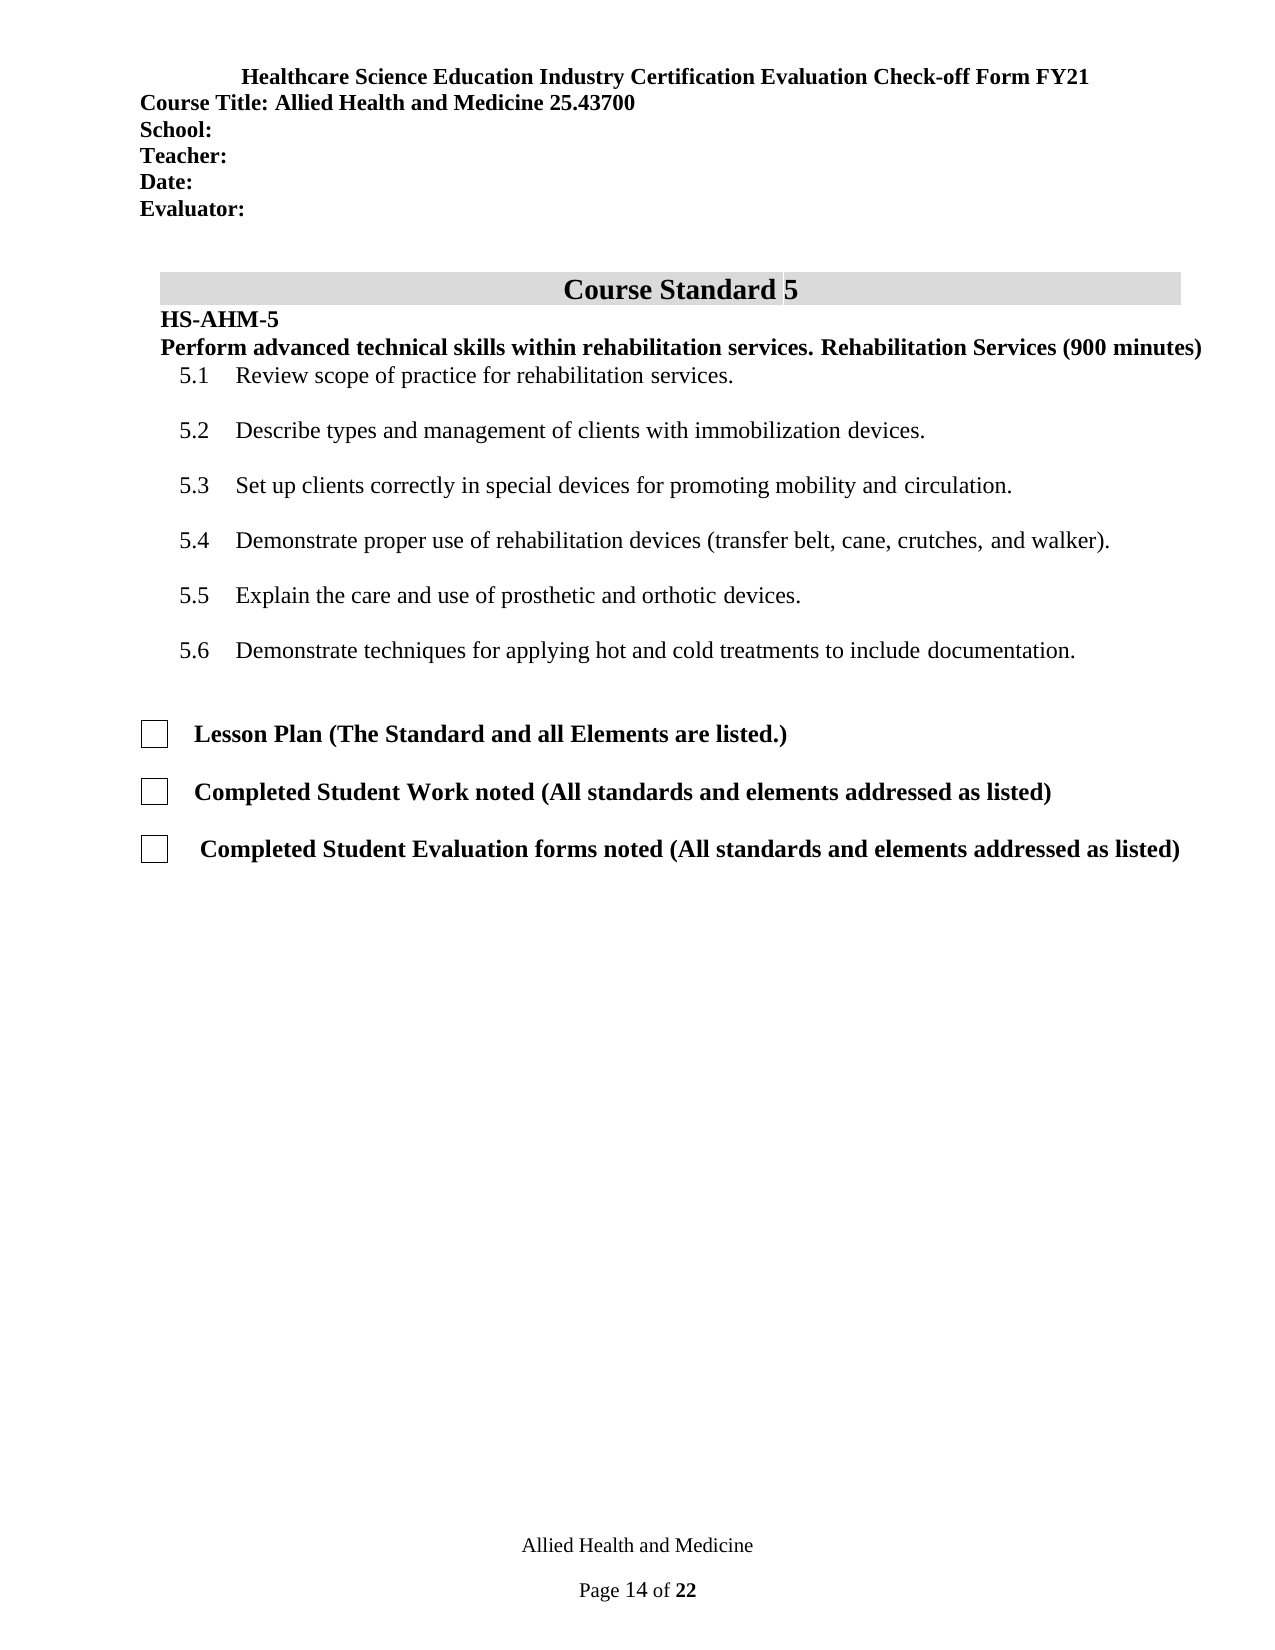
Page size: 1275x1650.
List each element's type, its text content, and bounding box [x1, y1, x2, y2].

text Course Standard 5 [160, 272, 1229, 306]
list Demonstrate proper use of rehabilitation devices (transfer belt, cane, crutches, and walker). [179, 526, 1160, 554]
list Explain the care and use of prosthetic and orthotic devices. [179, 582, 1229, 609]
text Completed Student Evaluation forms noted (All standards and elements addressed as listed) [139, 834, 1275, 863]
text Lesson Plan (The Standard and all Elements are listed.) [139, 719, 1229, 748]
list Review scope of practice for rehabilitation services. [179, 361, 1229, 389]
text Completed Student Work noted (All standards and elements addressed as listed) [139, 777, 1229, 805]
list Describe types and management of clients with immobilization devices. [179, 416, 1229, 444]
list Demonstrate techniques for applying hot and cold treatments to include documentation. [179, 637, 1229, 664]
list Set up clients correctly in special devices for promoting mobility and circulation. [179, 471, 1229, 499]
text Perform advanced technical skills within rehabilitation services. Rehabilitation Services (900 minutes) [160, 333, 1203, 361]
text HS-AHM-5 [160, 306, 1229, 333]
